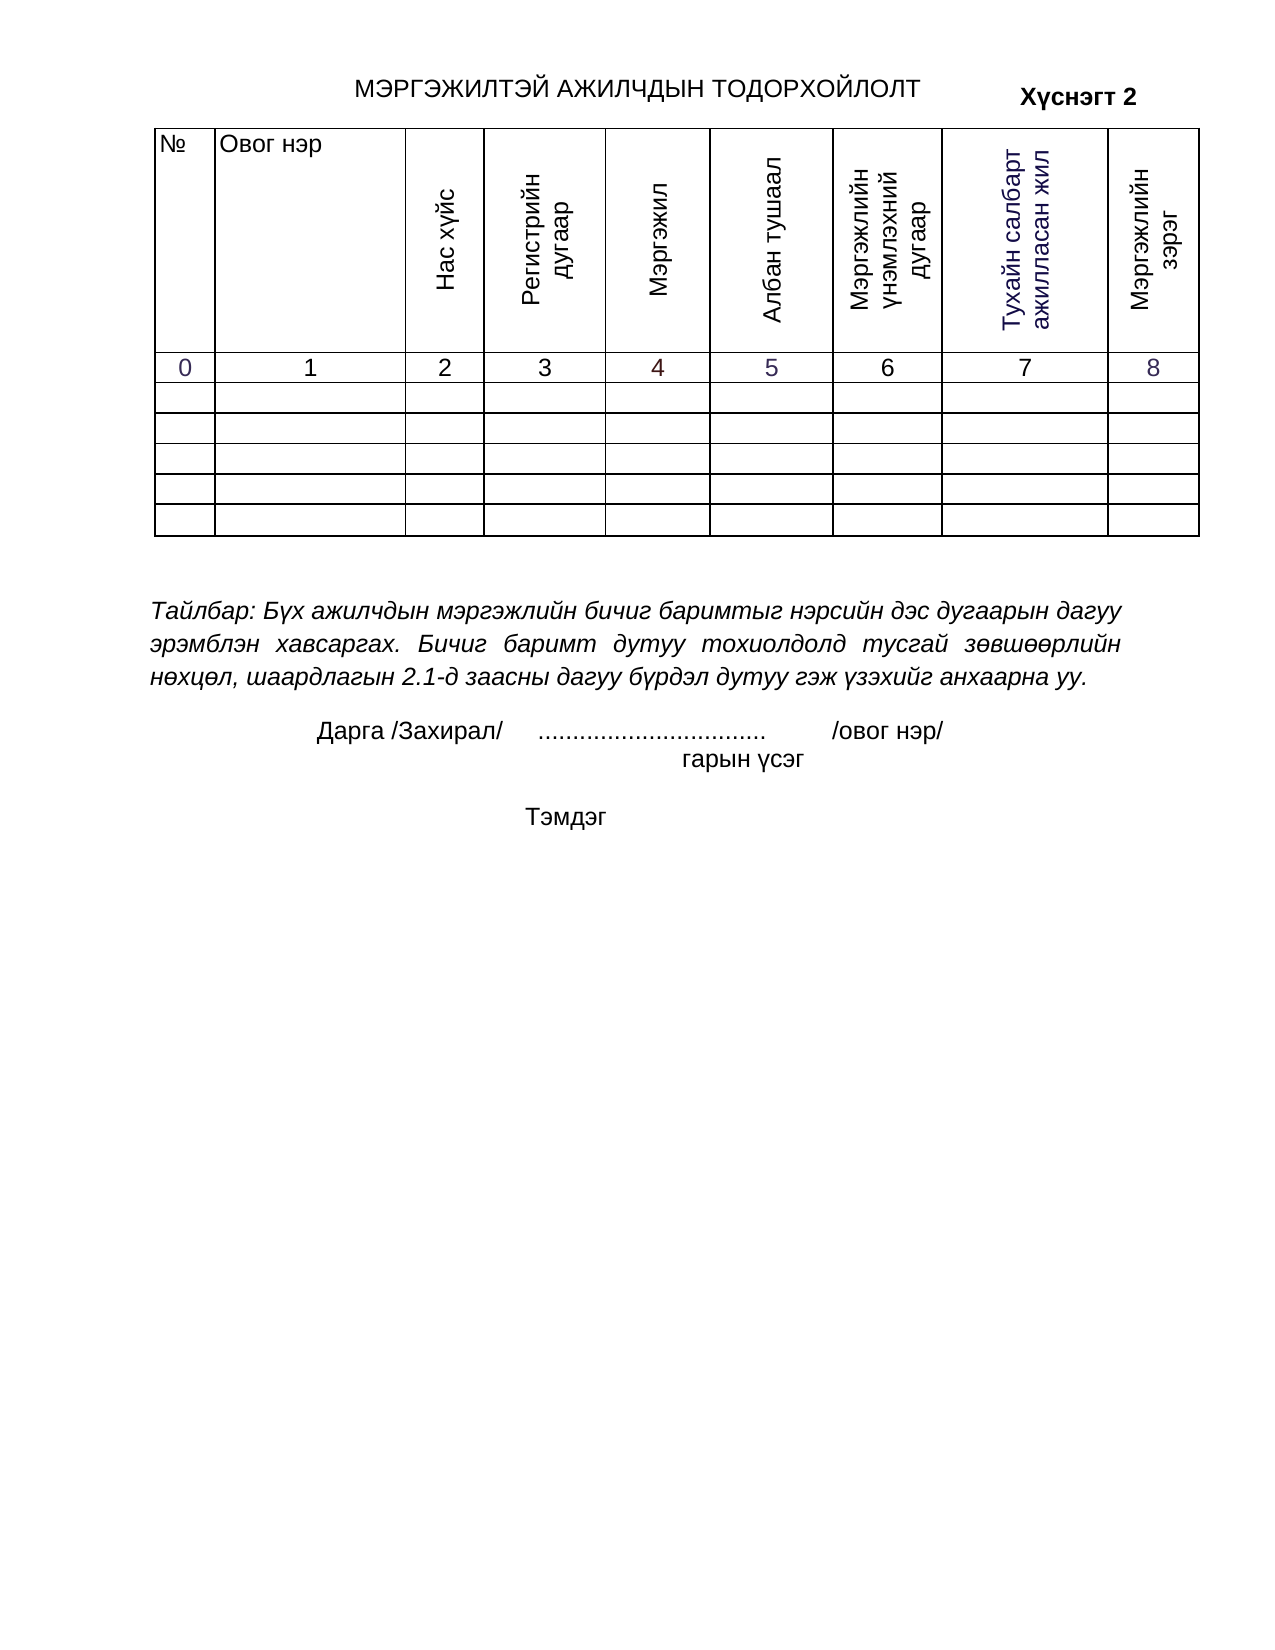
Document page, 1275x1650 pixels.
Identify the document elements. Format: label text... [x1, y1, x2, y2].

text МЭРГЭЖИЛТЭЙ АЖИЛЧДЫН ТОДОРХОЙЛОЛТ [150, 74, 1125, 103]
table_cell [216, 444, 405, 473]
table_cell [485, 414, 605, 442]
table_cell [711, 414, 832, 442]
table_header Мэргэжлийн үнэмлэхний дугаар [834, 129, 941, 352]
table_cell [156, 383, 214, 412]
table_cell [834, 444, 941, 473]
table_cell 4 [606, 353, 709, 382]
table_cell [406, 475, 483, 503]
table_cell [156, 475, 214, 503]
table_cell 7 [943, 353, 1107, 382]
text Тайлбар: Бүх ажилчдын мэргэжлийн бичиг баримтыг нэрсийн дэс дугаарын дагуу эрэмблэн хавсаргах. Бичиг баримт дутуу тохиолдолд тусгай зөвшөөрлийн нөхцөл, шаардлагын 2.1-д заасны дагуу бүрдэл дутуу гэж үзэхийг анхаарна уу. [150, 596, 1125, 691]
table_cell [606, 383, 709, 412]
table_header Тухайн салбарт ажилласан жил [943, 129, 1107, 352]
table_cell 5 [711, 353, 832, 382]
table_cell [156, 505, 214, 535]
table_header Нас хүйс [406, 129, 483, 352]
table_header Мэргэжил [606, 129, 709, 352]
table_cell [711, 475, 832, 503]
table_cell [406, 383, 483, 412]
table_cell [606, 444, 709, 473]
table_cell [216, 383, 405, 412]
table_cell [606, 475, 709, 503]
text гарын үсэг [150, 744, 1125, 773]
table_cell [711, 383, 832, 412]
table_cell [943, 475, 1107, 503]
table_cell [834, 475, 941, 503]
table_cell [1109, 383, 1198, 412]
table_cell [406, 444, 483, 473]
table_cell [834, 414, 941, 442]
table_cell [485, 444, 605, 473]
table_cell 8 [1109, 353, 1198, 382]
table_cell [1109, 505, 1198, 535]
table_cell [216, 414, 405, 442]
table_header Мэргэжлийн зэрэг [1109, 129, 1198, 352]
text Тэмдэг [150, 802, 1125, 831]
table_cell [606, 414, 709, 442]
table_cell [711, 444, 832, 473]
table_header Овог нэр [216, 129, 405, 352]
table_cell [834, 383, 941, 412]
table_cell [156, 414, 214, 442]
table_cell [485, 475, 605, 503]
table_cell [1109, 414, 1198, 442]
table_cell [711, 505, 832, 535]
table_cell 0 [156, 353, 214, 382]
table_cell [216, 475, 405, 503]
table_cell [943, 444, 1107, 473]
table_cell [1109, 475, 1198, 503]
table_cell [943, 505, 1107, 535]
table_cell [834, 505, 941, 535]
table_header Регистрийн дугаар [485, 129, 605, 352]
table_cell 6 [834, 353, 941, 382]
table_cell [1109, 444, 1198, 473]
table_cell [943, 383, 1107, 412]
table_cell 2 [406, 353, 483, 382]
table_cell [485, 505, 605, 535]
table_cell 3 [485, 353, 605, 382]
table_cell 1 [216, 353, 405, 382]
table_cell [406, 505, 483, 535]
table_header Албан тушаал [711, 129, 832, 352]
table_cell [406, 414, 483, 442]
table_cell [485, 383, 605, 412]
table_header № [156, 129, 214, 352]
table_cell [156, 444, 214, 473]
table_cell [606, 505, 709, 535]
table_cell [943, 414, 1107, 442]
text Дарга /Захирал/ ................................. /овог нэр/ [150, 716, 1125, 744]
table_cell [216, 505, 405, 535]
